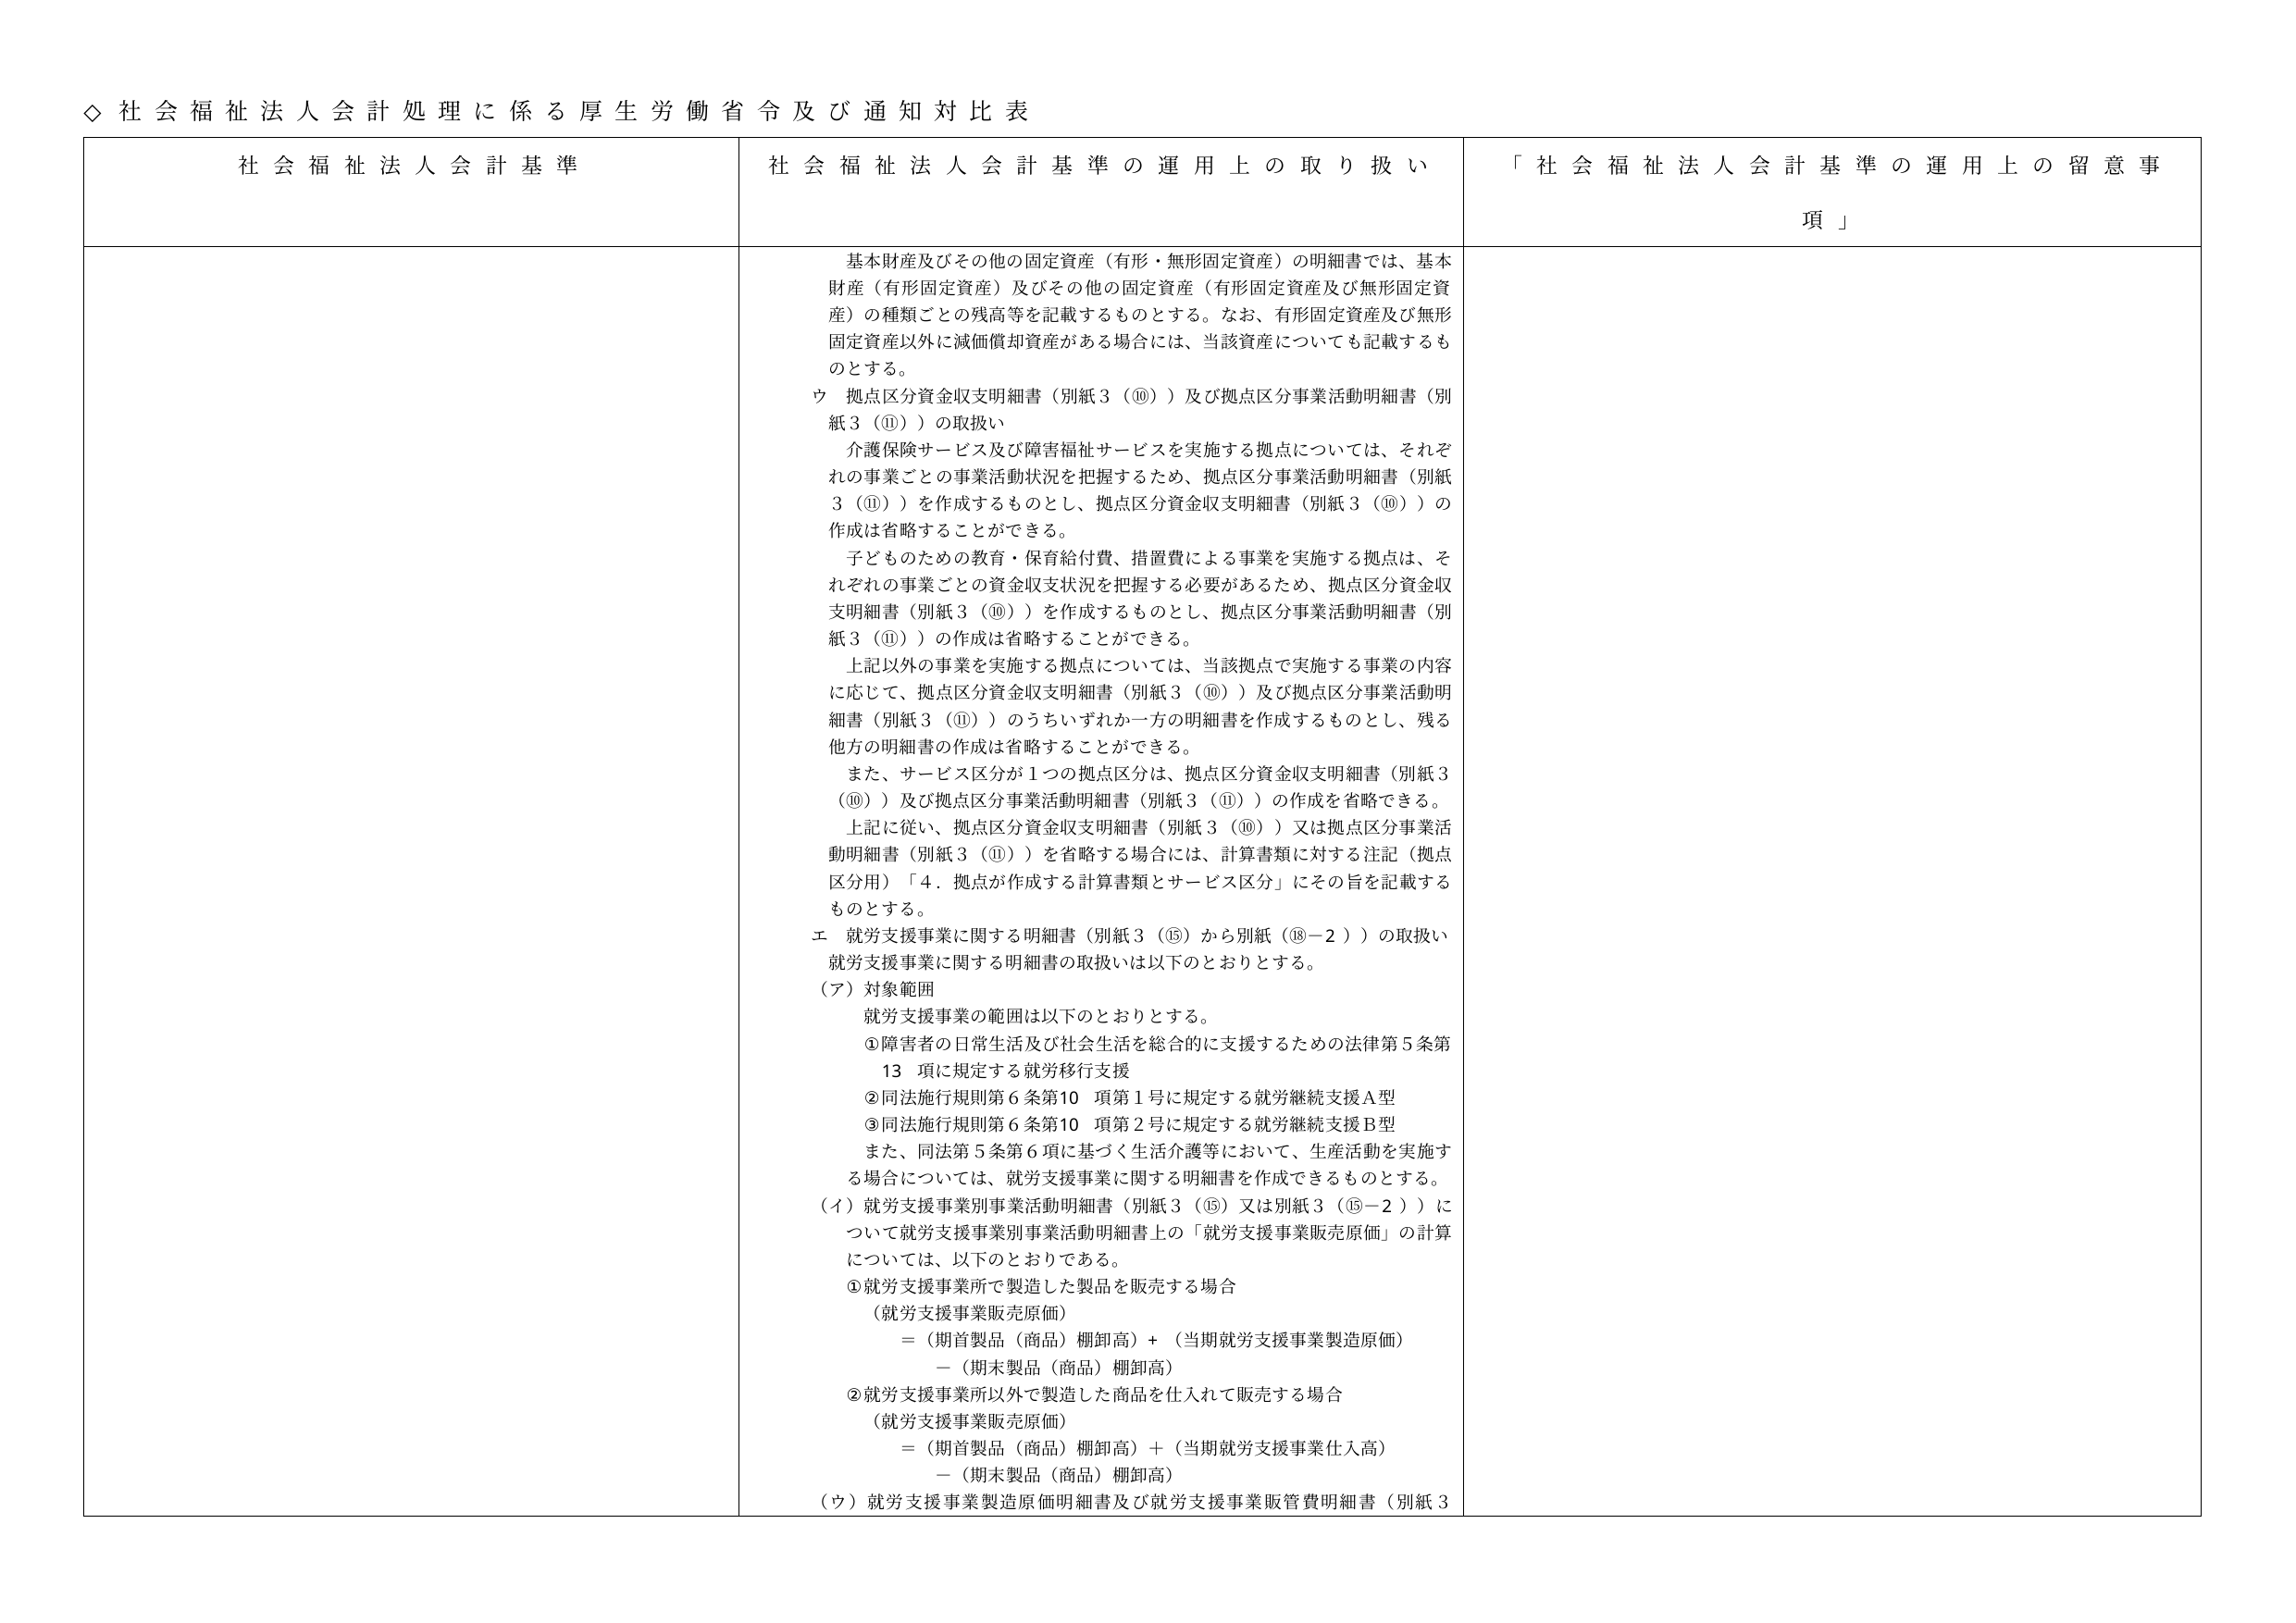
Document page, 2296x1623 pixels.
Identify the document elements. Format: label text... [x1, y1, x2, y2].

table_header 社会福祉法人会計基準の運用上の取り扱い [739, 138, 1463, 246]
table_header 「社会福祉法人会計基準の運用上の留意事項」 [1464, 138, 2201, 246]
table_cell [739, 247, 1463, 1515]
table_cell [1464, 247, 2201, 1515]
table_cell [84, 247, 738, 1515]
text ◇社会福祉法人会計処理に係る厚生労働省令及び通知対比表 [83, 82, 2212, 137]
table_header 社会福祉法人会計基準 [84, 138, 738, 246]
